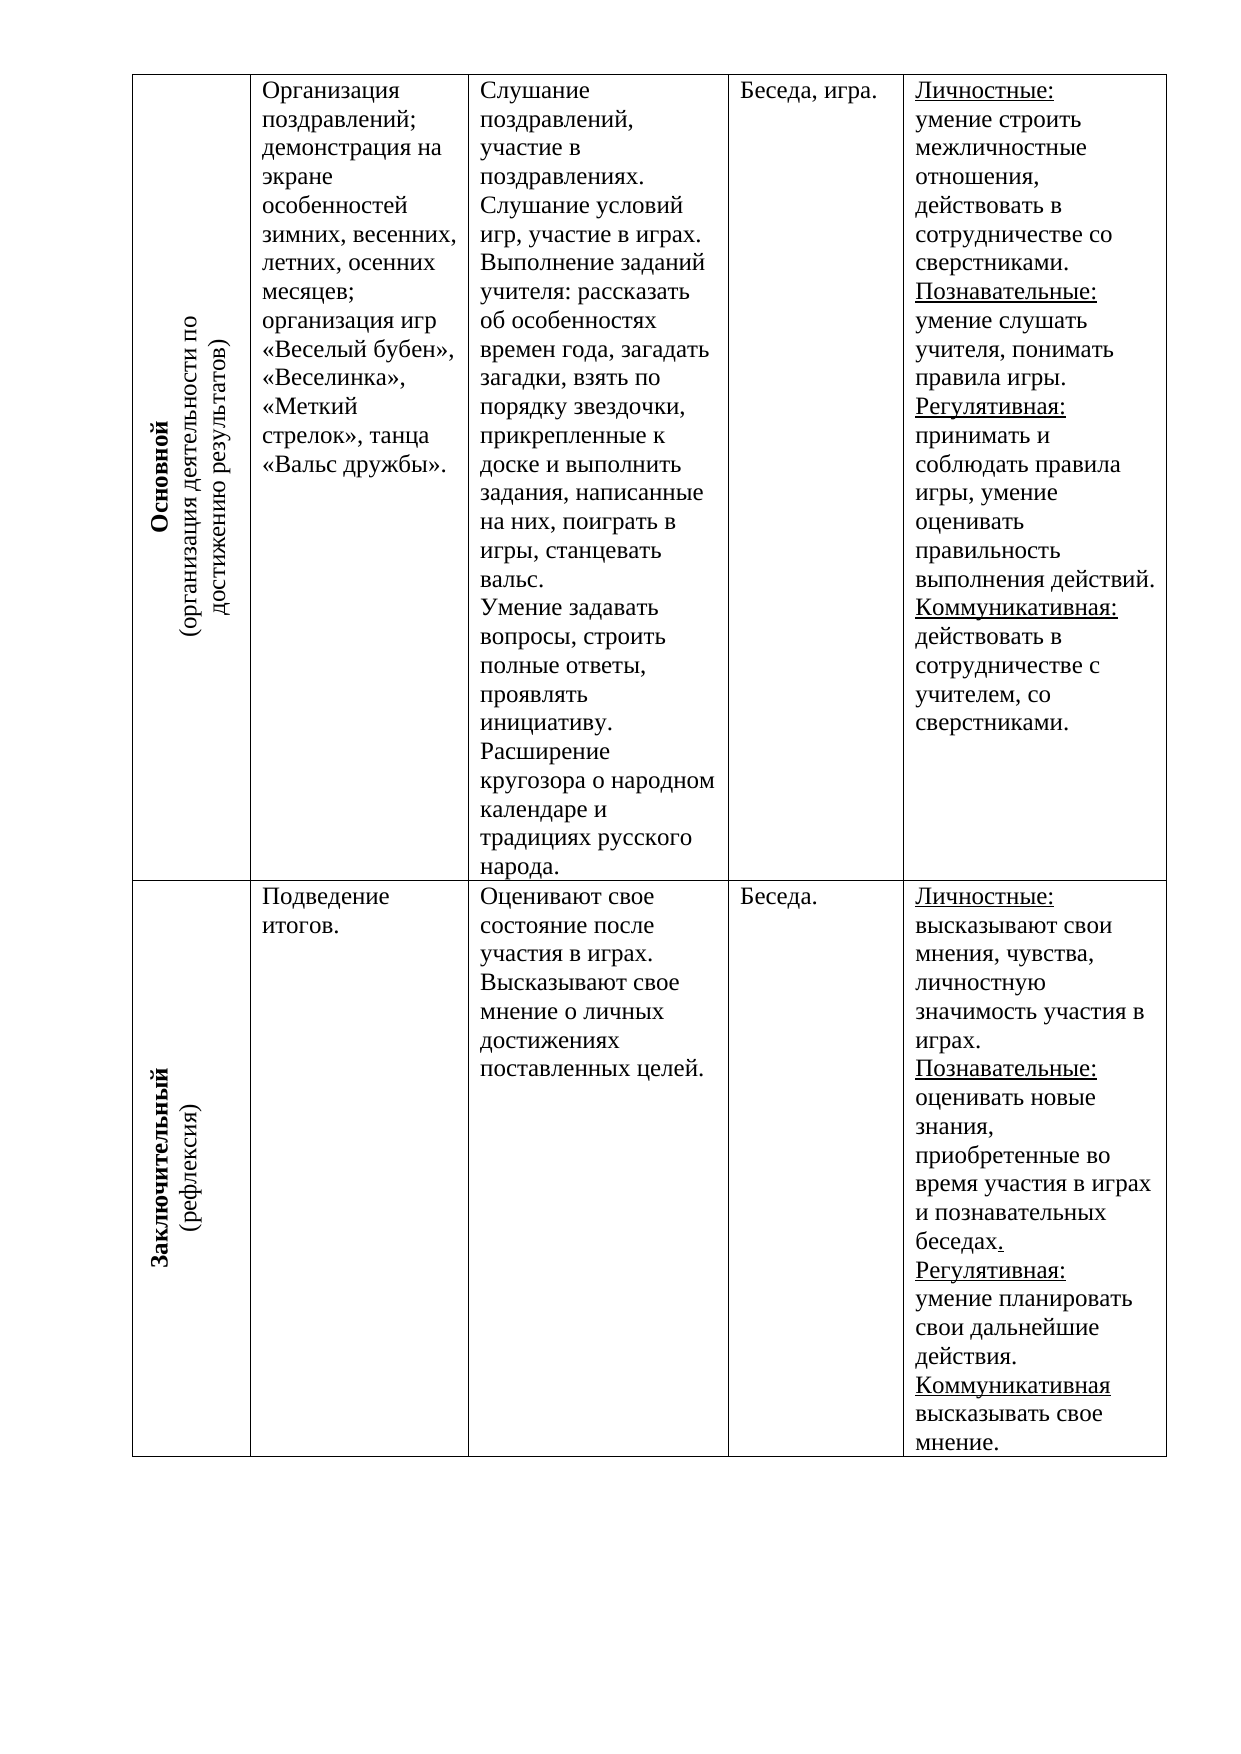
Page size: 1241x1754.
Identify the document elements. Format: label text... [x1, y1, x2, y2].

table_cell Заключительный (рефлексия) [133, 881, 250, 1456]
table_cell Личностные: высказывают свои мнения, чувства, личностную значимость участия в играх. Познавательные: оценивать новые знания, приобретенные во время участия в играх и познавательных беседах. Регулятивная: умение планировать свои дальнейшие действия. Коммуникативная высказывать свое мнение. [904, 881, 1166, 1456]
table_cell Подведение итогов. [251, 881, 468, 1456]
table_cell Беседа, игра. [729, 75, 903, 880]
table_cell Основной (организация деятельности по достижению результатов) [133, 75, 250, 880]
table_cell Оценивают свое состояние после участия в играх. Высказывают свое мнение о личных достижениях поставленных целей. [469, 881, 728, 1456]
table_cell Слушание поздравлений, участие в поздравлениях. Слушание условий игр, участие в играх. Выполнение заданий учителя: рассказать об особенностях времен года, загадать загадки, взять по порядку звездочки, прикрепленные к доске и выполнить задания, написанные на них, поиграть в игры, станцевать вальс. Умение задавать вопросы, строить полные ответы, проявлять инициативу. Расширение кругозора о народном календаре и традициях русского народа. [469, 75, 728, 880]
table_cell Беседа. [729, 881, 903, 1456]
table_cell Организация поздравлений; демонстрация на экране особенностей зимних, весенних, летних, осенних месяцев; организация игр «Веселый бубен», «Веселинка», «Меткий стрелок», танца «Вальс дружбы». [251, 75, 468, 880]
table_cell Личностные: умение строить межличностные отношения, действовать в сотрудничестве со сверстниками. Познавательные: умение слушать учителя, понимать правила игры. Регулятивная: принимать и соблюдать правила игры, умение оценивать правильность выполнения действий. Коммуникативная: действовать в сотрудничестве с учителем, со сверстниками. [904, 75, 1166, 880]
